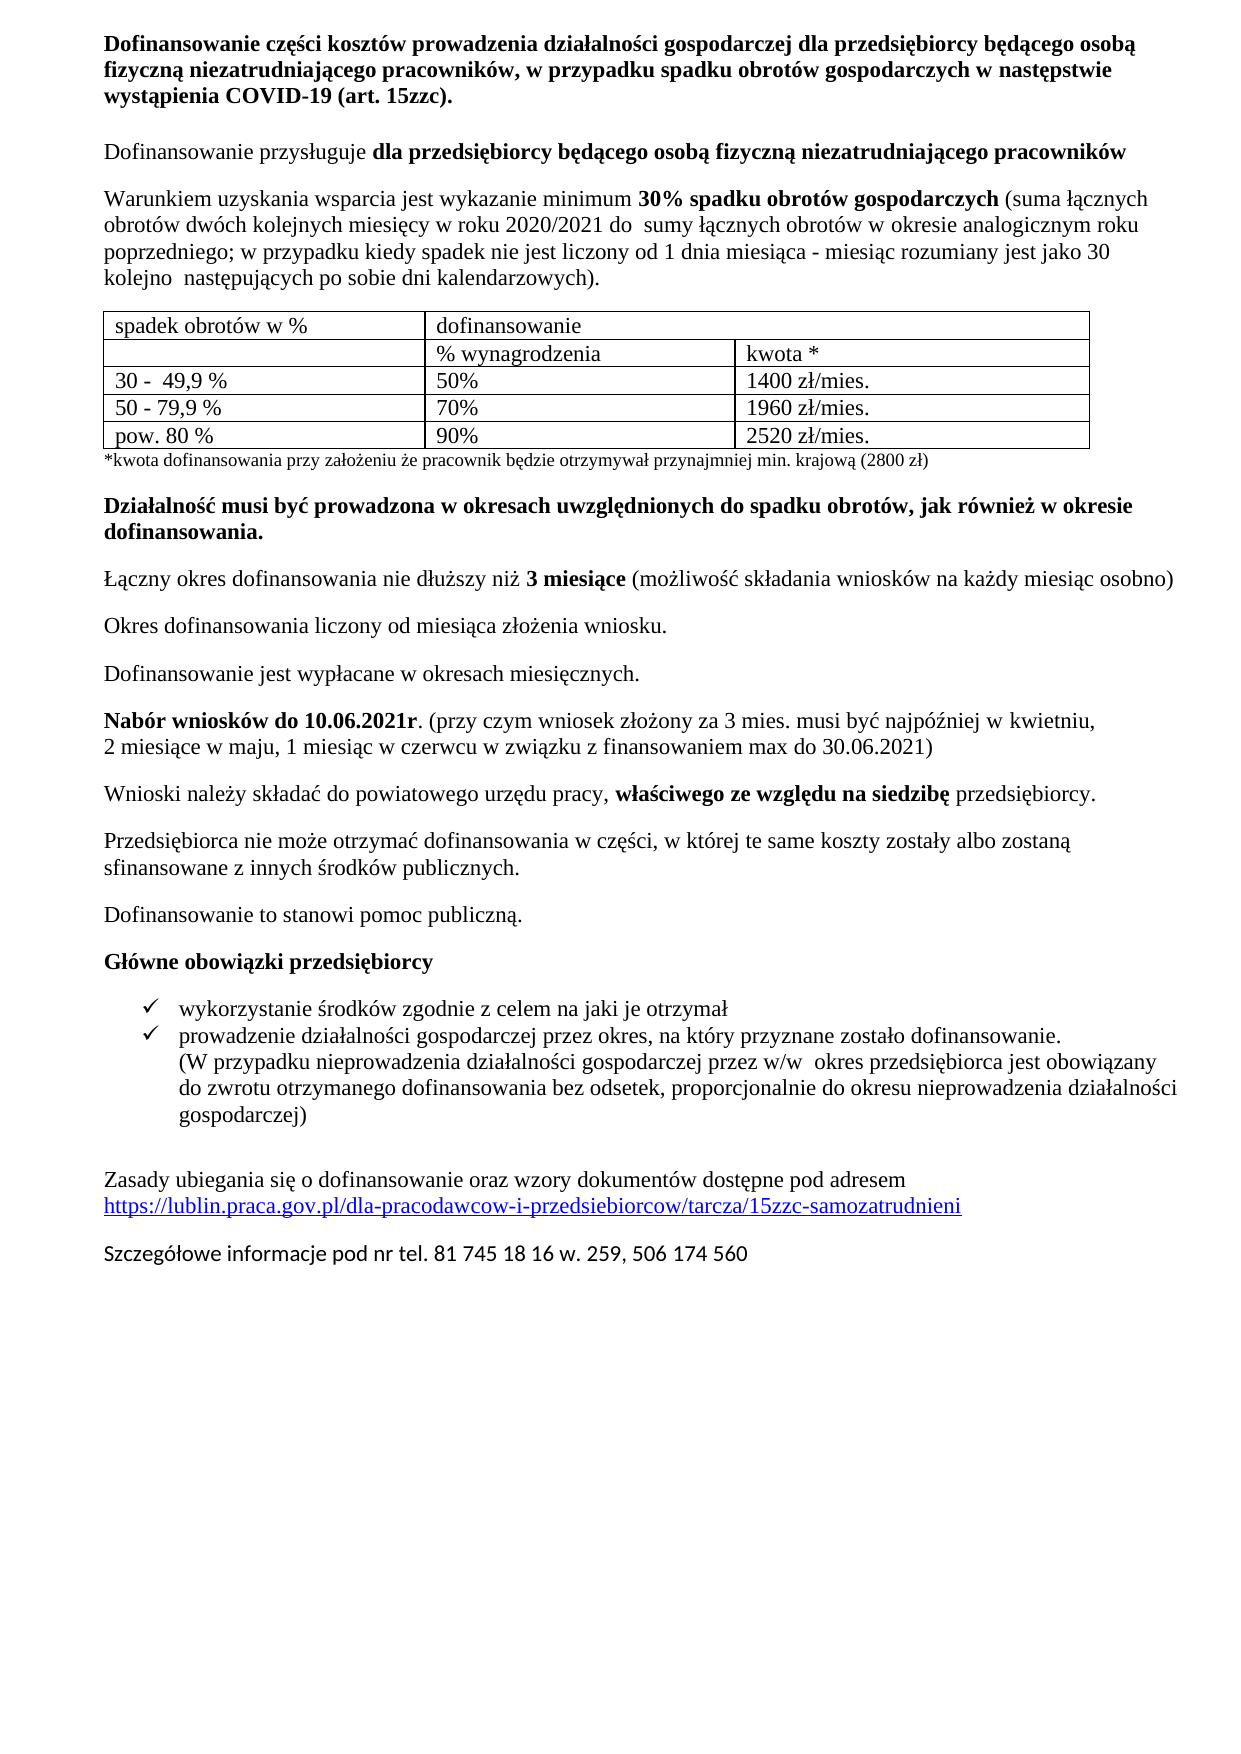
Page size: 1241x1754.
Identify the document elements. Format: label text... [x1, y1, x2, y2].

text Przedsiębiorca nie może otrzymać dofinansowania w części, w której te same koszty zostały albo zostaną sfinansowane z innych środków publicznych. [103, 827, 1181, 880]
table_header dofinansowanie [426, 312, 1089, 339]
table_cell [104, 340, 424, 366]
table_cell 2520 zł/mies. [736, 422, 1089, 448]
table_cell 30 - 49,9 % [104, 367, 424, 393]
text *kwota dofinansowania przy założeniu że pracownik będzie otrzymywał przynajmniej min. krajową (2800 zł) [103, 449, 1181, 471]
table_cell 1960 zł/mies. [736, 395, 1089, 421]
table_cell 50% [426, 367, 734, 393]
text Działalność musi być prowadzona w okresach uwzględnionych do spadku obrotów, jak również w okresie dofinansowania. [103, 492, 1181, 544]
text Warunkiem uzyskania wsparcia jest wykazanie minimum 30% spadku obrotów gospodarczych (suma łącznych obrotów dwóch kolejnych miesięcy w roku 2020/2021 do sumy łącznych obrotów w okresie analogicznym roku poprzedniego; w przypadku kiedy spadek nie jest liczony od 1 dnia miesiąca - miesiąc rozumiany jest jako 30 kolejno następujących po sobie dni kalendarzowych). [103, 185, 1181, 290]
table_cell 1400 zł/mies. [736, 367, 1089, 393]
table_header spadek obrotów w % [104, 312, 424, 339]
table_cell % wynagrodzenia [426, 340, 734, 366]
text Łączny okres dofinansowania nie dłuższy niż 3 miesiące (możliwość składania wniosków na każdy miesiąc osobno) [103, 565, 1181, 592]
text Szczegółowe informacje pod nr tel. 81 745 18 16 w. 259, 506 174 560 [103, 1239, 1181, 1268]
list prowadzenie działalności gospodarczej przez okres, na który przyznane zostało dofinansowanie. [141, 1022, 1181, 1048]
text Główne obowiązki przedsiębiorcy [103, 948, 1181, 974]
table_cell 90% [426, 422, 734, 448]
list (W przypadku nieprowadzenia działalności gospodarczej przez w/w okres przedsiębiorca jest obowiązany do zwrotu otrzymanego dofinansowania bez odsetek, proporcjonalnie do okresu nieprowadzenia działalności gospodarczej) [178, 1048, 1181, 1127]
text Dofinansowanie to stanowi pomoc publiczną. [103, 901, 1181, 927]
table_cell 50 - 79,9 % [104, 395, 424, 421]
text Dofinansowanie przysługuje dla przedsiębiorcy będącego osobą fizyczną niezatrudniającego pracowników [103, 138, 1181, 164]
list wykorzystanie środków zgodnie z celem na jaki je otrzymał [141, 995, 1181, 1022]
text Okres dofinansowania liczony od miesiąca złożenia wniosku. [103, 612, 1181, 639]
text Zasady ubiegania się o dofinansowanie oraz wzory dokumentów dostępne pod adresem https://lublin.praca.gov.pl/dla-pracodawcow-i-przedsiebiorcow/tarcza/15zzc-samozatrudnieni [103, 1166, 1181, 1219]
text Wnioski należy składać do powiatowego urzędu pracy, właściwego ze względu na siedzibę przedsiębiorcy. [103, 780, 1181, 807]
text Dofinansowanie części kosztów prowadzenia działalności gospodarczej dla przedsiębiorcy będącego osobą fizyczną niezatrudniającego pracowników, w przypadku spadku obrotów gospodarczych w następstwie wystąpienia COVID-19 (art. 15zzc). [103, 29, 1181, 109]
table_cell pow. 80 % [104, 422, 424, 448]
table_cell 70% [426, 395, 734, 421]
table_cell kwota * [736, 340, 1089, 366]
text Nabór wniosków do 10.06.2021r. (przy czym wniosek złożony za 3 mies. musi być najpóźniej w kwietniu, 2 miesiące w maju, 1 miesiąc w czerwcu w związku z finansowaniem max do 30.06.2021) [103, 707, 1181, 759]
text Dofinansowanie jest wypłacane w okresach miesięcznych. [103, 659, 1181, 686]
